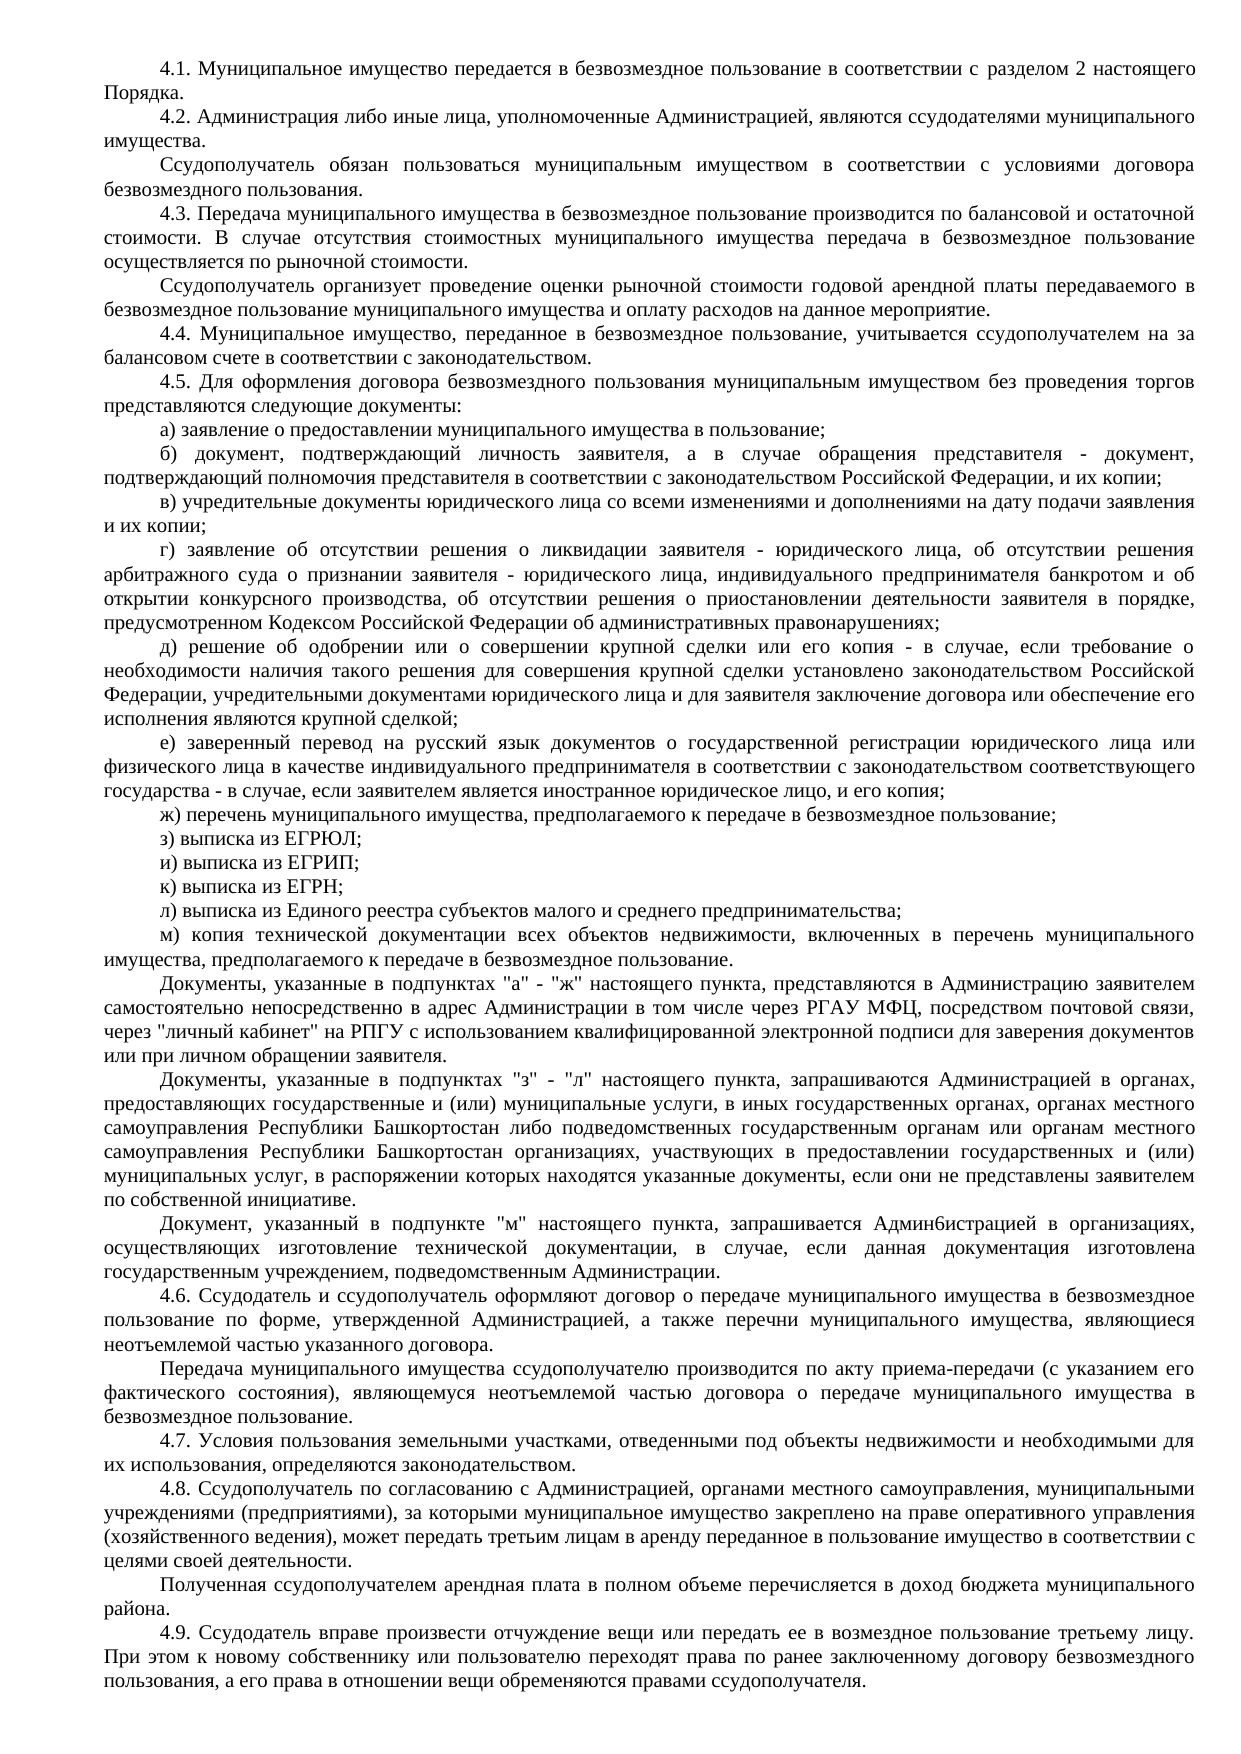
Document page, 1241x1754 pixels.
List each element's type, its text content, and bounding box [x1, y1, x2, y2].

text Полученная ссудополучателем арендная плата в полном объеме перечисляется в доход бюджета муниципального района. [103, 1572, 1196, 1620]
text 4.6. Ссудодатель и ссудополучатель оформляют договор о передаче муниципального имущества в безвозмездное пользование по форме, утвержденной Администрацией, а также перечни муниципального имущества, являющиеся неотъемлемой частью указанного договора. [103, 1283, 1196, 1356]
text а) заявление о предоставлении муниципального имущества в пользование; [103, 417, 1196, 441]
text м) копия технической документации всех объектов недвижимости, включенных в перечень муниципального имущества, предполагаемого к передаче в безвозмездное пользование. [103, 922, 1196, 971]
text в) учредительные документы юридического лица со всеми изменениями и дополнениями на дату подачи заявления и их копии; [103, 489, 1196, 537]
text Передача муниципального имущества ссудополучателю производится по акту приема-передачи (с указанием его фактического состояния), являющемуся неотъемлемой частью договора о передаче муниципального имущества в безвозмездное пользование. [103, 1356, 1196, 1428]
text 4.8. Ссудополучатель по согласованию с Администрацией, органами местного самоуправления, муниципальными учреждениями (предприятиями), за которыми муниципальное имущество закреплено на праве оперативного управления (хозяйственного ведения), может передать третьим лицам в аренду переданное в пользование имущество в соответствии с целями своей деятельности. [103, 1476, 1196, 1572]
text к) выписка из ЕГРН; [103, 874, 1196, 898]
text Документы, указанные в подпунктах "з" - "л" настоящего пункта, запрашиваются Администрацией в органах, предоставляющих государственные и (или) муниципальные услуги, в иных государственных органах, органах местного самоуправления Республики Башкортостан либо подведомственных государственным органам или органам местного самоуправления Республики Башкортостан организациях, участвующих в предоставлении государственных и (или) муниципальных услуг, в распоряжении которых находятся указанные документы, если они не представлены заявителем по собственной инициативе. [103, 1067, 1196, 1211]
text Документ, указанный в подпункте "м" настоящего пункта, запрашивается Админ6истрацией в организациях, осуществляющих изготовление технической документации, в случае, если данная документация изготовлена государственным учреждением, подведомственным Администрации. [103, 1211, 1196, 1283]
text б) документ, подтверждающий личность заявителя, а в случае обращения представителя - документ, подтверждающий полномочия представителя в соответствии с законодательством Российской Федерации, и их копии; [103, 441, 1196, 489]
text 4.5. Для оформления договора безвозмездного пользования муниципальным имуществом без проведения торгов представляются следующие документы: [103, 369, 1196, 417]
text Документы, указанные в подпунктах "а" - "ж" настоящего пункта, представляются в Администрацию заявителем самостоятельно непосредственно в адрес Администрации в том числе через РГАУ МФЦ, посредством почтовой связи, через "личный кабинет" на РПГУ с использованием квалифицированной электронной подписи для заверения документов или при личном обращении заявителя. [103, 971, 1196, 1067]
text д) решение об одобрении или о совершении крупной сделки или его копия - в случае, если требование о необходимости наличия такого решения для совершения крупной сделки установлено законодательством Российской Федерации, учредительными документами юридического лица и для заявителя заключение договора или обеспечение его исполнения являются крупной сделкой; [103, 634, 1196, 730]
text 4.2. Администрация либо иные лица, уполномоченные Администрацией, являются ссудодателями муниципального имущества. [103, 104, 1196, 152]
text Ссудополучатель организует проведение оценки рыночной стоимости годовой арендной платы передаваемого в безвозмездное пользование муниципального имущества и оплату расходов на данное мероприятие. [103, 273, 1196, 321]
text 4.3. Передача муниципального имущества в безвозмездное пользование производится по балансовой и остаточной стоимости. В случае отсутствия стоимостных муниципального имущества передача в безвозмездное пользование осуществляется по рыночной стоимости. [103, 201, 1196, 273]
text 4.4. Муниципальное имущество, переданное в безвозмездное пользование, учитывается ссудополучателем на за балансовом счете в соответствии с законодательством. [103, 321, 1196, 369]
text 4.9. Ссудодатель вправе произвести отчуждение вещи или передать ее в возмездное пользование третьему лицу. При этом к новому собственнику или пользователю переходят права по ранее заключенному договору безвозмездного пользования, а его права в отношении вещи обременяются правами ссудополучателя. [103, 1620, 1196, 1692]
text е) заверенный перевод на русский язык документов о государственной регистрации юридического лица или физического лица в качестве индивидуального предпринимателя в соответствии с законодательством соответствующего государства - в случае, если заявителем является иностранное юридическое лицо, и его копия; [103, 730, 1196, 802]
text 4.1. Муниципальное имущество передается в безвозмездное пользование в соответствии с разделом 2 настоящего Порядка. [103, 56, 1196, 104]
text г) заявление об отсутствии решения о ликвидации заявителя - юридического лица, об отсутствии решения арбитражного суда о признании заявителя - юридического лица, индивидуального предпринимателя банкротом и об открытии конкурсного производства, об отсутствии решения о приостановлении деятельности заявителя в порядке, предусмотренном Кодексом Российской Федерации об административных правонарушениях; [103, 537, 1196, 634]
text ж) перечень муниципального имущества, предполагаемого к передаче в безвозмездное пользование; [103, 802, 1196, 826]
text 4.7. Условия пользования земельными участками, отведенными под объекты недвижимости и необходимыми для их использования, определяются законодательством. [103, 1428, 1196, 1476]
text Ссудополучатель обязан пользоваться муниципальным имуществом в соответствии с условиями договора безвозмездного пользования. [103, 152, 1196, 201]
text л) выписка из Единого реестра субъектов малого и среднего предпринимательства; [103, 898, 1196, 922]
text и) выписка из ЕГРИП; [103, 850, 1196, 874]
text з) выписка из ЕГРЮЛ; [103, 826, 1196, 850]
